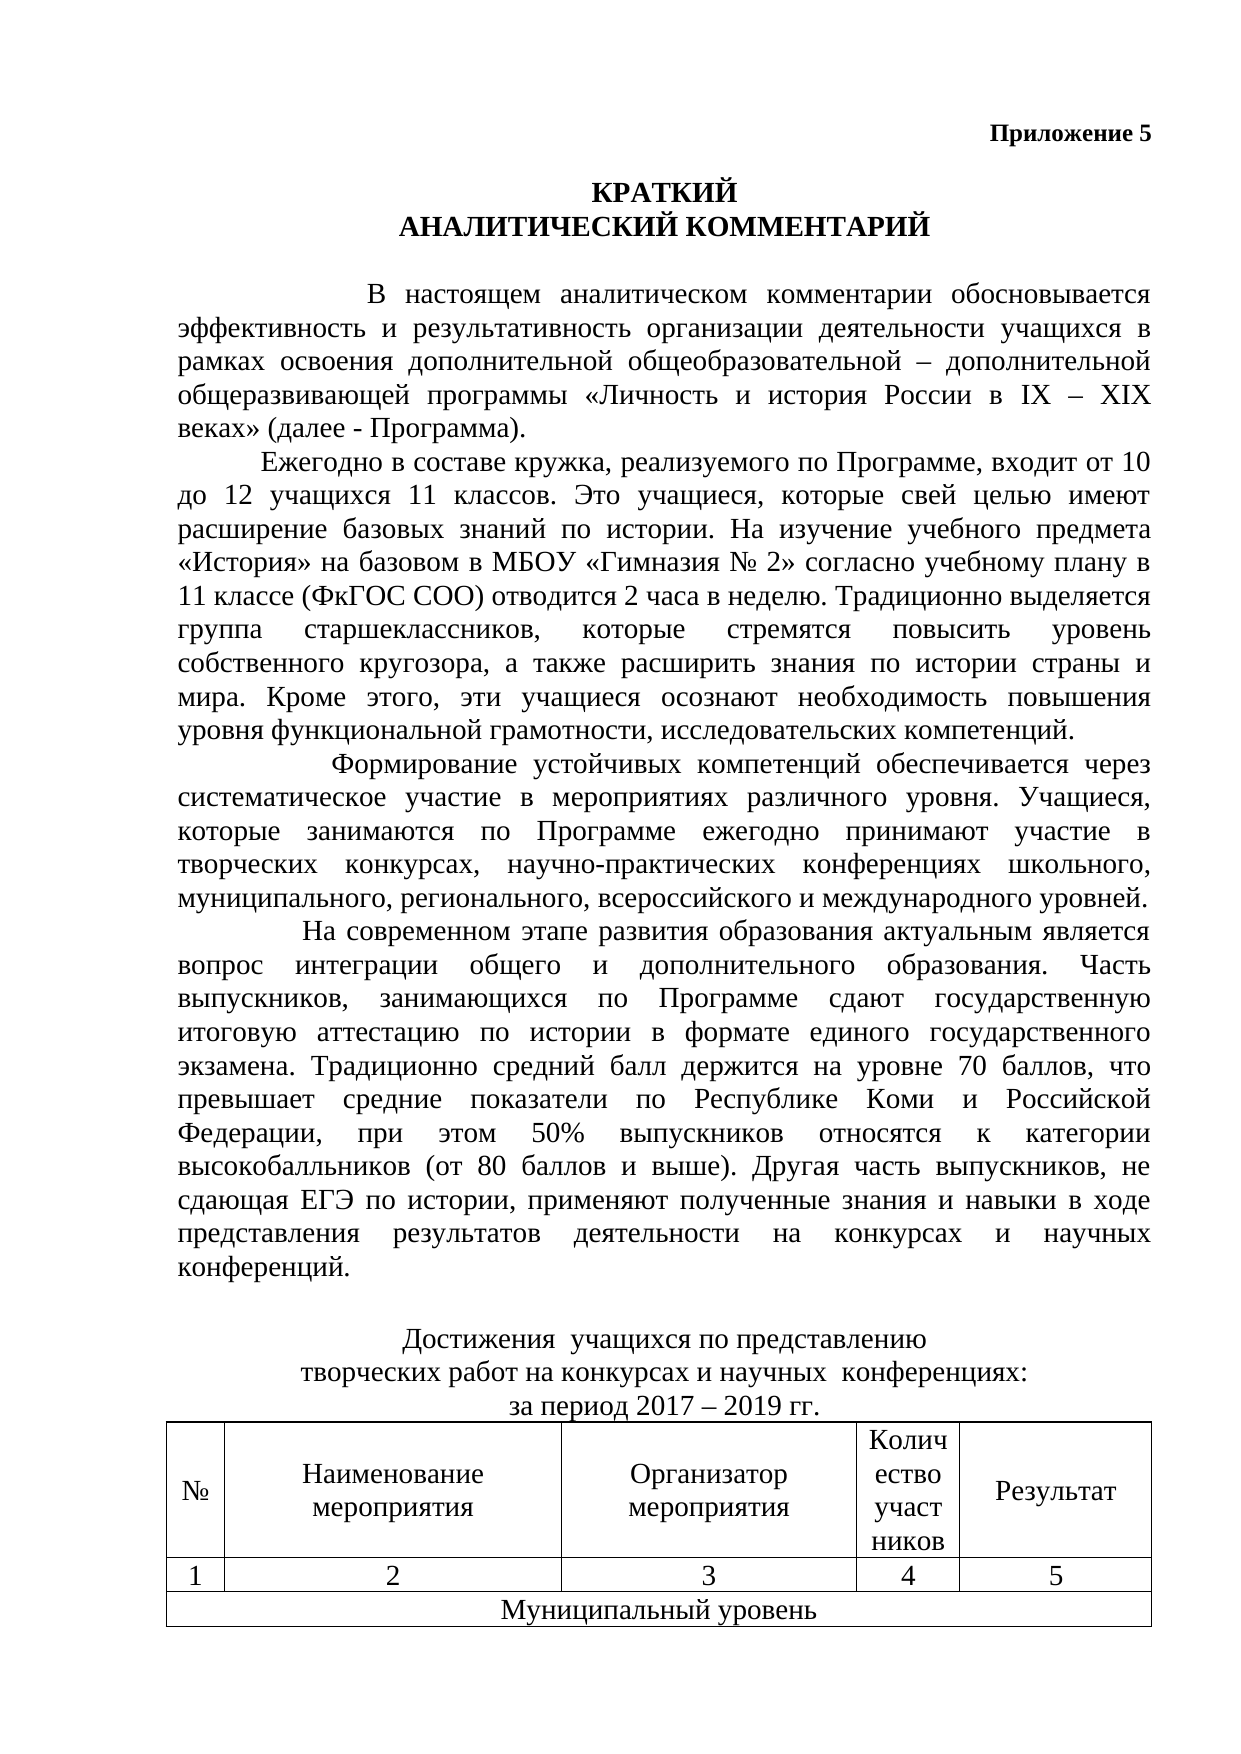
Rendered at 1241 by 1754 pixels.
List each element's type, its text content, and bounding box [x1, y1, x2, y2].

table_cell Муниципальный уровень [167, 1592, 1151, 1626]
text КРАТКИЙ [177, 176, 1152, 209]
text за период 2017 – 2019 гг. [177, 1388, 1152, 1421]
table_header № [167, 1423, 224, 1557]
text Формирование устойчивых компетенций обеспечивается через систематическое участие в мероприятиях различного уровня. Учащиеся, которые занимаются по Программе ежегодно принимают участие в творческих конкурсах, научно-практических конференциях школьного, муниципального, регионального, всероссийского и международного уровней. [177, 746, 1152, 913]
table_header Количество участников [857, 1423, 959, 1557]
table_cell 2 [225, 1558, 561, 1591]
table_header Результат [960, 1423, 1151, 1557]
table_header Организатор мероприятия [562, 1423, 856, 1557]
table_cell 3 [562, 1558, 856, 1591]
table_cell 4 [857, 1558, 959, 1591]
text На современном этапе развития образования актуальным является вопрос интеграции общего и дополнительного образования. Часть выпускников, занимающихся по Программе сдают государственную итоговую аттестацию по истории в формате единого государственного экзамена. Традиционно средний балл держится на уровне 70 баллов, что превышает средние показатели по Республике Коми и Российской Федерации, при этом 50% выпускников относятся к категории высокобалльников (от 80 баллов и выше). Другая часть выпускников, не сдающая ЕГЭ по истории, применяют полученные знания и навыки в ходе представления результатов деятельности на конкурсах и научных конференций. [177, 913, 1152, 1282]
text Приложение 5 [177, 118, 1152, 147]
table_cell 5 [960, 1558, 1151, 1591]
table_cell 1 [167, 1558, 224, 1591]
text В настоящем аналитическом комментарии обосновывается эффективность и результативность организации деятельности учащихся в рамках освоения дополнительной общеобразовательной – дополнительной общеразвивающей программы «Личность и история России в IX – XIX веках» (далее - Программа). [177, 276, 1152, 444]
text АНАЛИТИЧЕСКИЙ КОММЕНТАРИЙ [177, 209, 1152, 243]
text творческих работ на конкурсах и научных конференциях: [177, 1354, 1152, 1388]
text Достижения учащихся по представлению [177, 1321, 1152, 1354]
table_header Наименование мероприятия [225, 1423, 561, 1557]
text Ежегодно в составе кружка, реализуемого по Программе, входит от 10 до 12 учащихся 11 классов. Это учащиеся, которые свей целью имеют расширение базовых знаний по истории. На изучение учебного предмета «История» на базовом в МБОУ «Гимназия № 2» согласно учебному плану в 11 классе (ФкГОС СОО) отводится 2 часа в неделю. Традиционно выделяется группа старшеклассников, которые стремятся повысить уровень собственного кругозора, а также расширить знания по истории страны и мира. Кроме этого, эти учащиеся осознают необходимость повышения уровня функциональной грамотности, исследовательских компетенций. [177, 444, 1152, 746]
